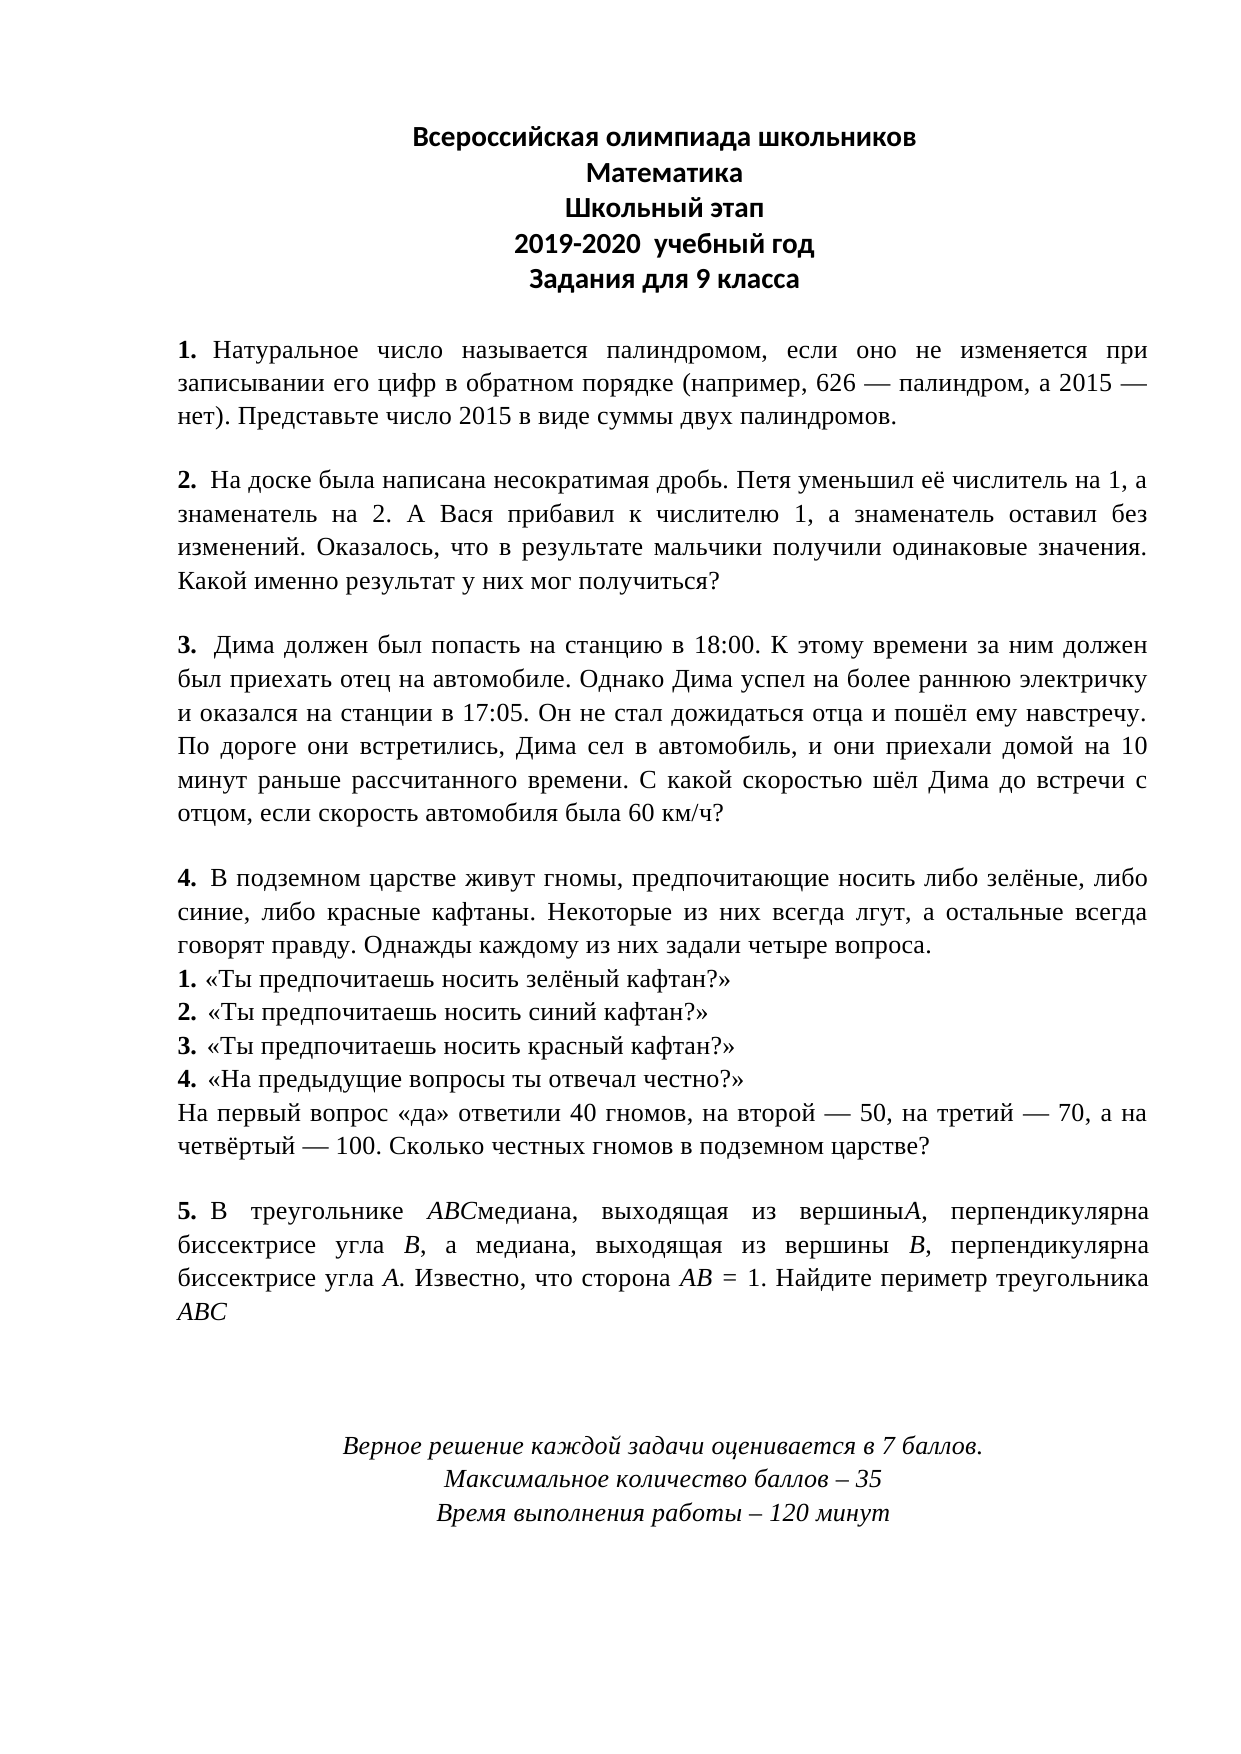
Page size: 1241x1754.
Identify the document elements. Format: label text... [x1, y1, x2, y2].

list «Ты предпочитаешь носить красный кафтан?» [177, 1027, 1152, 1061]
list На доске была написана несократимая дробь. Петя уменьшил её числитель на 1, а знаменатель на 2. А Вася прибавил к числителю 1, а знаменатель оставил без изменений. Оказалось, что в результате мальчики получили одинаковые значения. Какой именно результат у них мог получиться? [177, 462, 1149, 596]
text На первый вопрос «да» ответили 40 гномов, на второй — 50, на третий — 70, а на четвёртый — 100. Сколько честных гномов в подземном царстве? [177, 1094, 1149, 1162]
text Всероссийская олимпиада школьников [118, 118, 1211, 154]
text Школьный этап [118, 189, 1211, 225]
text Верное решение каждой задачи оценивается в 7 баллов. [177, 1428, 1149, 1461]
list Натуральное число называется палиндромом, если оно не изменяется при записывании его цифр в обратном порядке (например, 626 — палиндром, а 2015 — нет). Представьте число 2015 в виде суммы двух палиндромов. [177, 332, 1149, 431]
list В подземном царстве живут гномы, предпочитающие носить либо зелёные, либо синие, либо красные кафтаны. Некоторые из них всегда лгут, а остальные всегда говорят правду. Однажды каждому из них задали четыре вопроса. [177, 860, 1149, 960]
list Дима должен был попасть на станцию в 18:00. К этому времени за ним должен был приехать отец на автомобиле. Однако Дима успел на более раннюю электричку и оказался на станции в 17:05. Он не стал дожидаться отца и пошёл ему навстречу. По дороге они встретились, Дима сел в автомобиль, и они приехали домой на 10 минут раньше рассчитанного времени. С какой скоростью шёл Дима до встречи с отцом, если скорость автомобиля была 60 км/ч? [177, 627, 1149, 828]
text Задания для 9 класса [118, 261, 1211, 296]
list В треугольнике ABCмедиана, выходящая из вершиныА, перпендикулярна биссектрисе угла В, а медиана, выходящая из вершины В, перпендикулярна биссектрисе угла А. Известно, что сторона АВ = 1. Найдите периметр треугольника ABC [177, 1193, 1149, 1327]
list «Ты предпочитаешь носить синий кафтан?» [177, 994, 1152, 1027]
text 2019-2020 учебный год [118, 225, 1211, 261]
text Математика [118, 154, 1211, 189]
text Время выполнения работы – 120 минут [177, 1495, 1149, 1528]
list «На предыдущие вопросы ты отвечал честно?» [177, 1061, 1152, 1094]
list «Ты предпочитаешь носить зелёный кафтан?» [177, 960, 1152, 994]
text Максимальное количество баллов – 35 [177, 1461, 1149, 1495]
